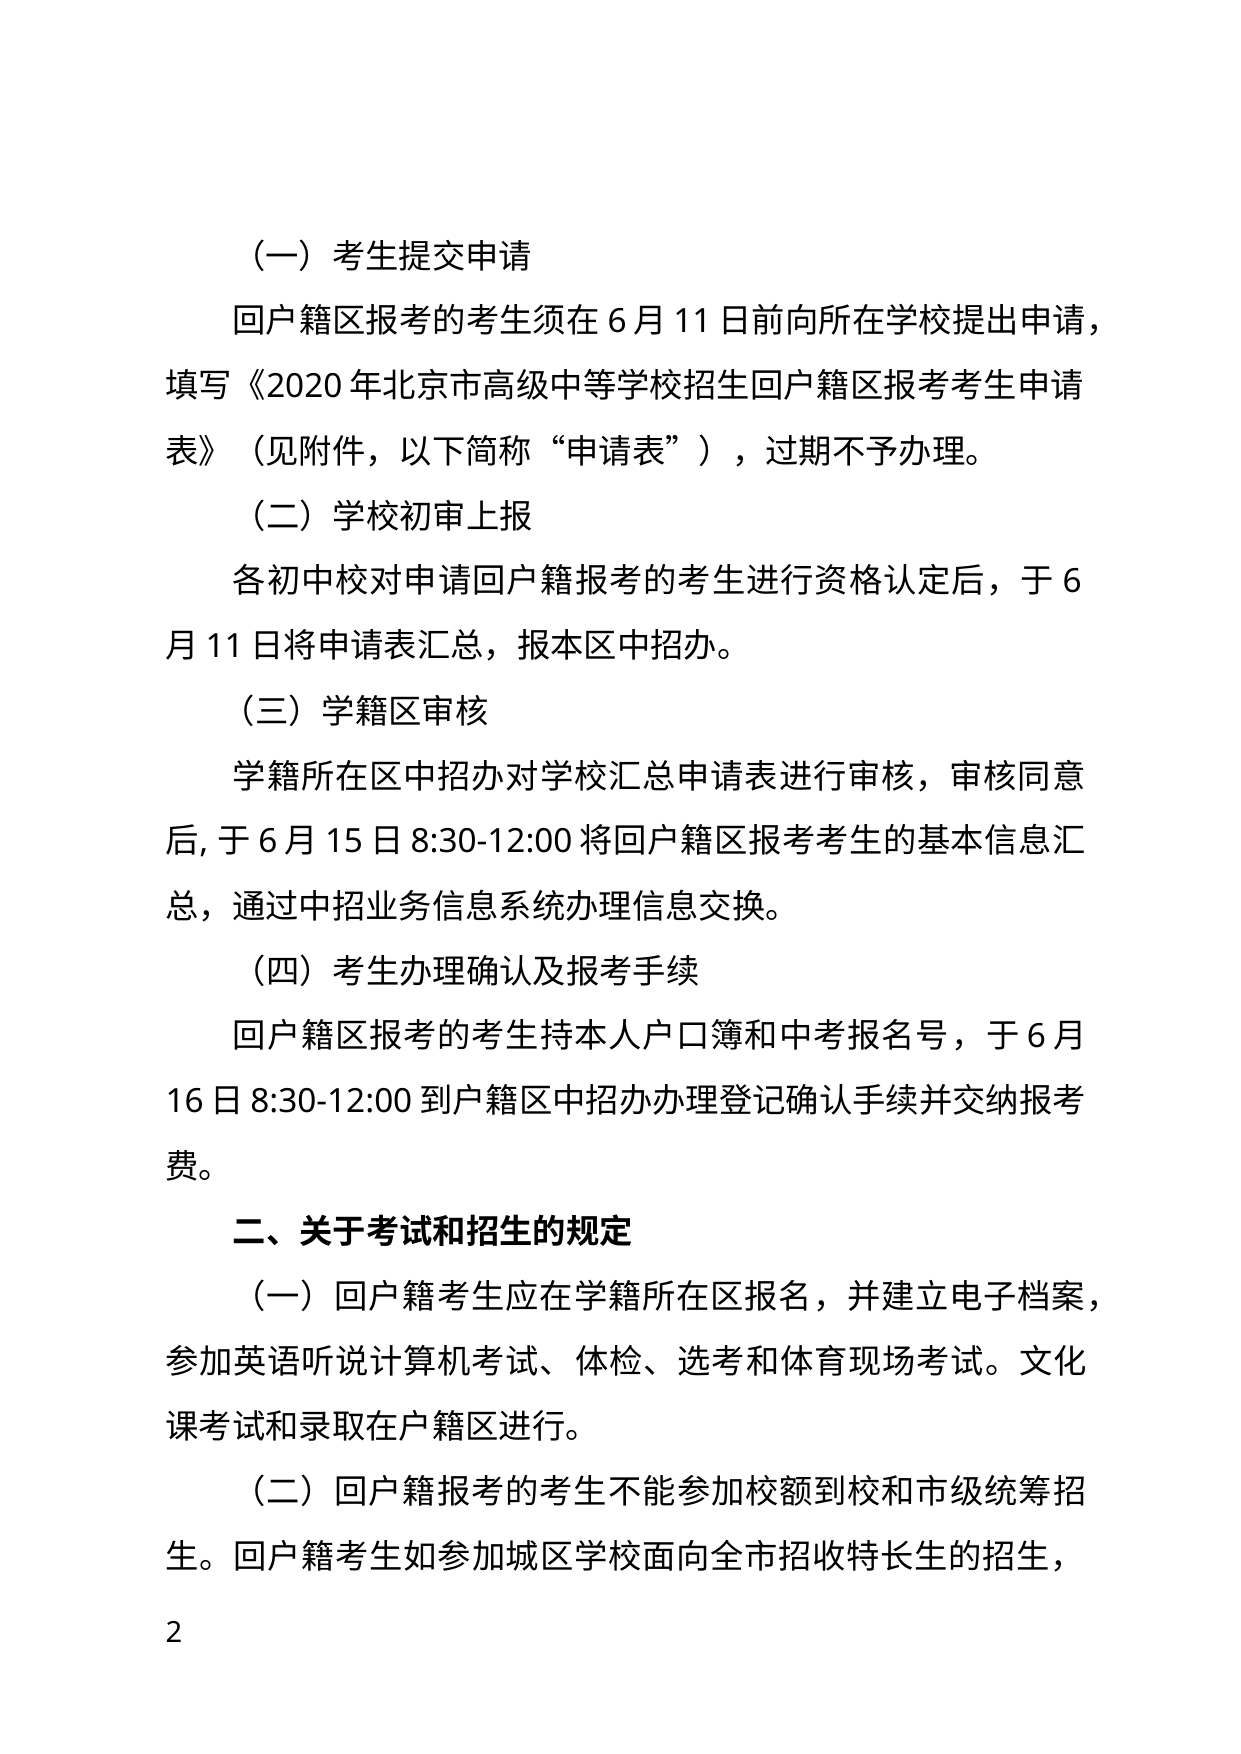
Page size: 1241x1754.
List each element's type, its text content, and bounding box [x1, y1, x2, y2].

text 二、关于考试和招生的规定 [165, 1196, 1087, 1261]
text （三）学籍区审核 [165, 676, 1087, 741]
text （一）回户籍考生应在学籍所在区报名，并建立电子档案，参加英语听说计算机考试、体检、选考和体育现场考试。文化课考试和录取在户籍区进行。 [165, 1261, 1087, 1456]
text （二）学校初审上报 [165, 481, 1087, 546]
text 回户籍区报考的考生须在6月11日前向所在学校提出申请，填写《2020年北京市高级中等学校招生回户籍区报考考生申请表》（见附件，以下简称“申请表”），过期不予办理。 [165, 286, 1087, 481]
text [165, 1456, 1087, 1586]
text 学籍所在区中招办对学校汇总申请表进行审核，审核同意后, 于6月15日8:30-12:00将回户籍区报考考生的基本信息汇总，通过中招业务信息系统办理信息交换。 [165, 741, 1087, 936]
text 各初中校对申请回户籍报考的考生进行资格认定后，于6月11日将申请表汇总，报本区中招办。 [165, 546, 1087, 676]
text （四）考生办理确认及报考手续 [165, 936, 1087, 1001]
text （一）考生提交申请 [165, 221, 1087, 286]
text 回户籍区报考的考生持本人户口簿和中考报名号，于6月16日8:30-12:00到户籍区中招办办理登记确认手续并交纳报考费。 [165, 1001, 1087, 1196]
